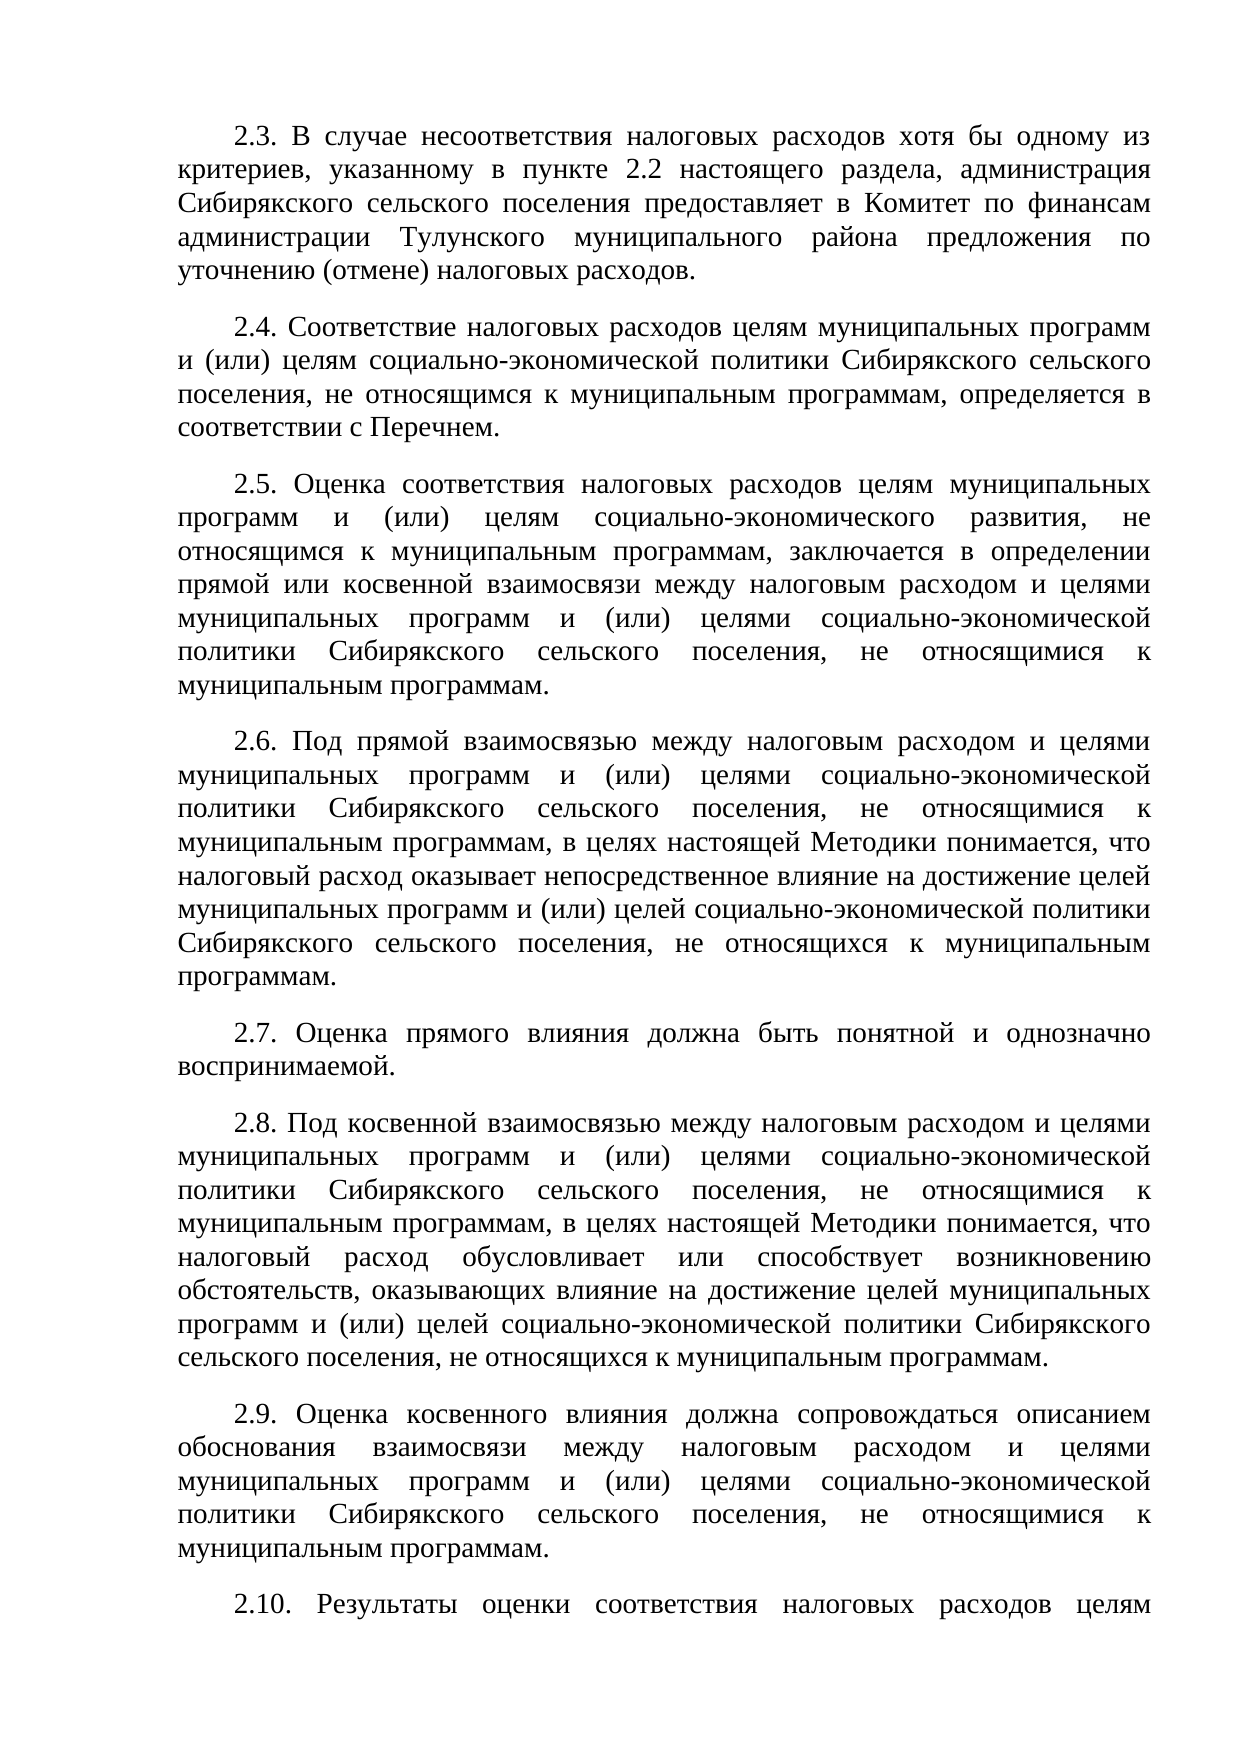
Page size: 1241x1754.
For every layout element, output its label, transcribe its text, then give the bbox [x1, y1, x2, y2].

text 2.3. В случае несоответствия налоговых расходов хотя бы одному из критериев, указанному в пункте 2.2 настоящего раздела, администрация Сибирякского сельского поселения предоставляет в Комитет по финансам администрации Тулунского муниципального района предложения по уточнению (отмене) налоговых расходов. [177, 118, 1152, 286]
text 2.8. Под косвенной взаимосвязью между налоговым расходом и целями муниципальных программ и (или) целями социально-экономической политики Сибирякского сельского поселения, не относящимися к муниципальным программам, в целях настоящей Методики понимается, что налоговый расход обусловливает или способствует возникновению обстоятельств, оказывающих влияние на достижение целей муниципальных программ и (или) целей социально-экономической политики Сибирякского сельского поселения, не относящихся к муниципальным программам. [177, 1105, 1152, 1373]
text 2.6. Под прямой взаимосвязью между налоговым расходом и целями муниципальных программ и (или) целями социально-экономической политики Сибирякского сельского поселения, не относящимися к муниципальным программам, в целях настоящей Методики понимается, что налоговый расход оказывает непосредственное влияние на достижение целей муниципальных программ и (или) целей социально-экономической политики Сибирякского сельского поселения, не относящихся к муниципальным программам. [177, 723, 1152, 992]
text 2.7. Оценка прямого влияния должна быть понятной и однозначно воспринимаемой. [177, 1015, 1152, 1082]
text 2.5. Оценка соответствия налоговых расходов целям муниципальных программ и (или) целям социально-экономического развития, не относящимся к муниципальным программам, заключается в определении прямой или косвенной взаимосвязи между налоговым расходом и целями муниципальных программ и (или) целями социально-экономической политики Сибирякского сельского поселения, не относящимися к муниципальным программам. [177, 466, 1152, 701]
text 2.4. Соответствие налоговых расходов целям муниципальных программ и (или) целям социально-экономической политики Сибирякского сельского поселения, не относящимся к муниципальным программам, определяется в соответствии с Перечнем. [177, 309, 1152, 443]
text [177, 1587, 1152, 1620]
text 2.9. Оценка косвенного влияния должна сопровождаться описанием обоснования взаимосвязи между налоговым расходом и целями муниципальных программ и (или) целями социально-экономической политики Сибирякского сельского поселения, не относящимися к муниципальным программам. [177, 1396, 1152, 1564]
